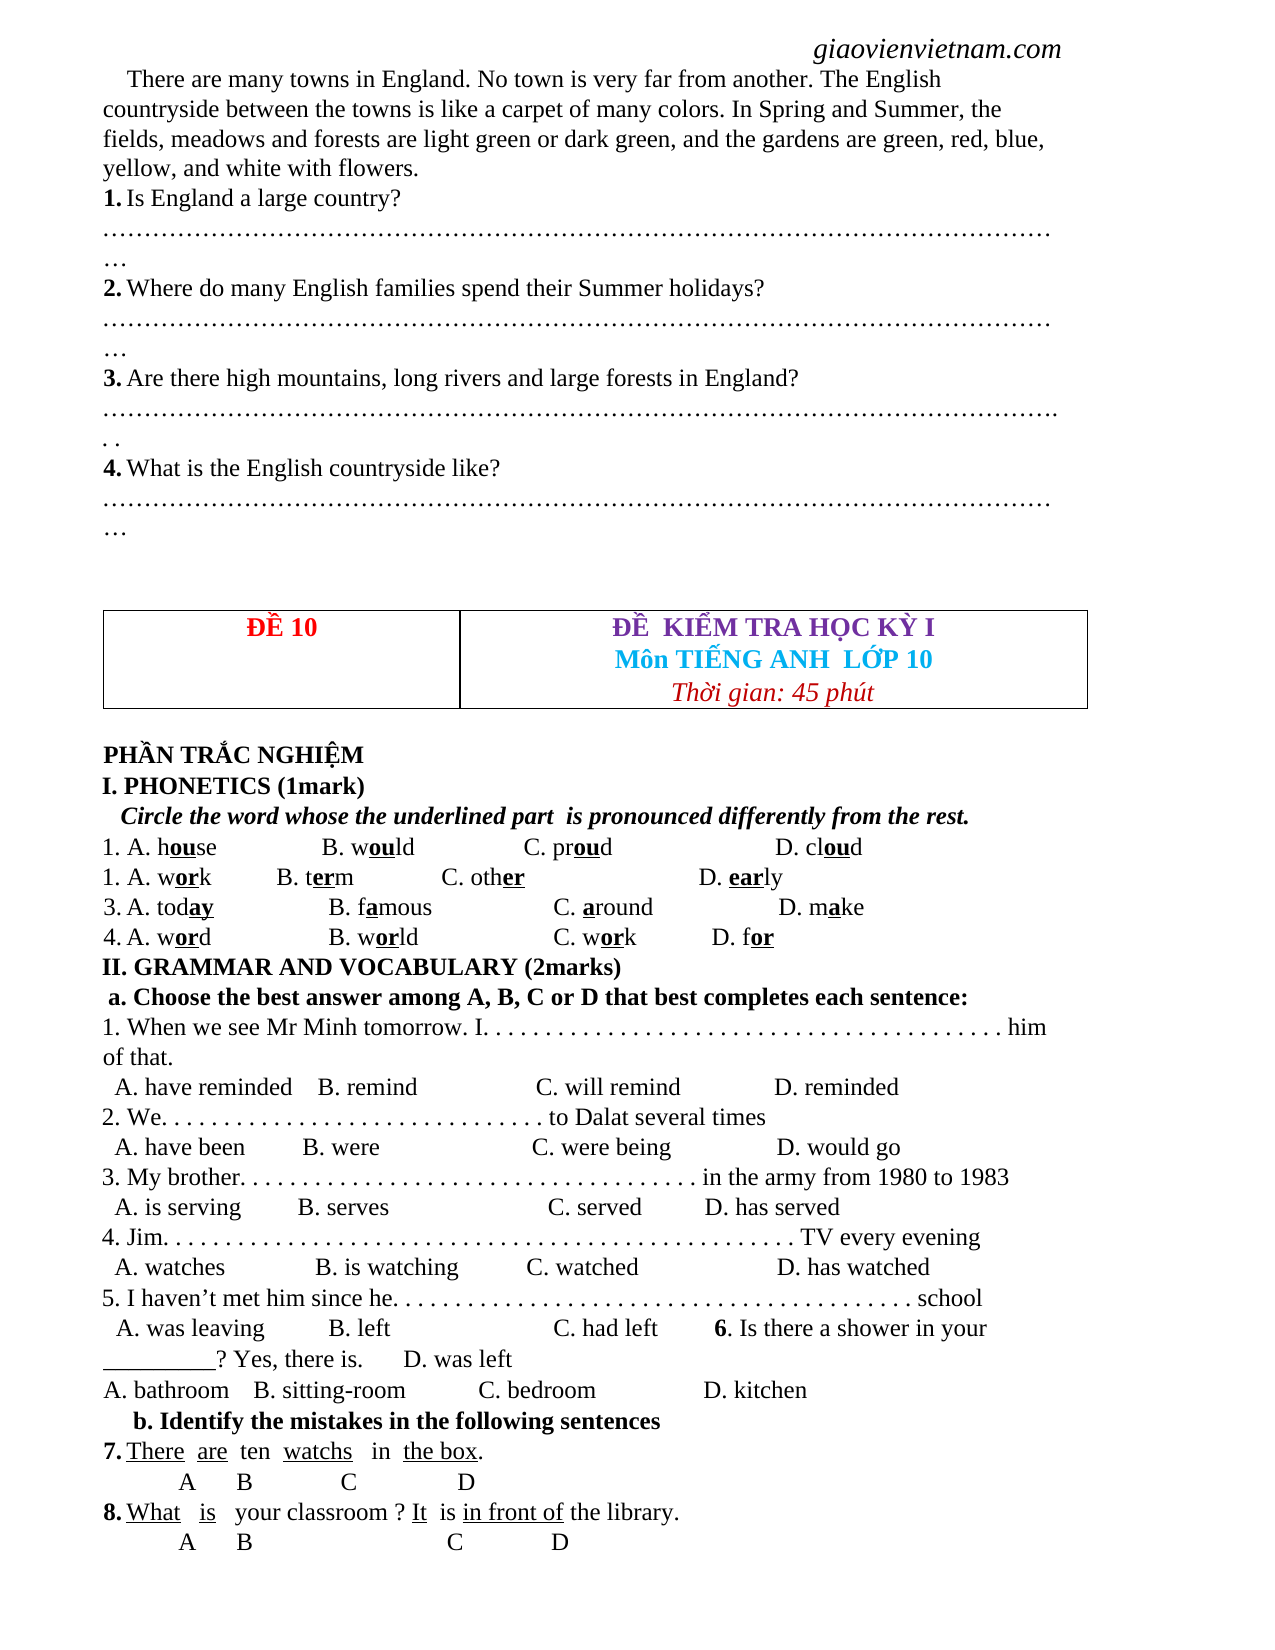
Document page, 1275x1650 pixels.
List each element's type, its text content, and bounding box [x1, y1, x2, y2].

text 4. A. word B. world C. work D. for [103, 922, 1064, 951]
text ……………………………………………………………………………………………………. . . [102, 393, 1064, 451]
text b. Identify the mistakes in the following sentences [102, 1406, 1055, 1434]
text 1. A. house B. would C. proud D. cloud [102, 832, 1064, 860]
table_header ĐỀ KIỂM TRA HỌC KỲ I Môn TIẾNG ANH LỚP 10 Thời gian: 45 phút [461, 611, 1087, 708]
text 1. A. work B. term C. other D. early [102, 862, 1064, 890]
text 7. There are ten watchs in the box. [103, 1436, 1064, 1465]
text A. is serving B. serves C. served D. has served [102, 1192, 1064, 1221]
text 4. Jim. . . . . . . . . . . . . . . . . . . . . . . . . . . . . . . . . . . . . . . . . . . . . . . . . . . TV every evening [102, 1222, 1064, 1251]
text ……………………………………………………………………………………………………… [102, 303, 1064, 362]
text 3. A. today B. famous C. around D. make [103, 892, 1064, 921]
text 5. I haven’t met him since he. . . . . . . . . . . . . . . . . . . . . . . . . . . . . . . . . . . . . . . . . . school [102, 1283, 1064, 1311]
text 3. Are there high mountains, long rivers and large forests in England? [103, 363, 1064, 392]
text 2. Where do many English families spend their Summer holidays? [103, 273, 1064, 302]
text A B C D [178, 1527, 1064, 1556]
text I. PHONETICS (1mark) [102, 771, 1055, 800]
text There are many towns in England. No town is very far from another. The English countryside between the towns is like a carpet of many colors. In Spring and Summer, the fields, meadows and forests are light green or dark green, and the gardens are green, red, blue, yellow, and white with flowers. [102, 64, 1064, 182]
text ……………………………………………………………………………………………………… [102, 483, 1064, 541]
text A. bathroom B. sitting-room C. bedroom D. kitchen [103, 1375, 1064, 1403]
text Circle the word whose the underlined part is pronounced differently from the rest. [102, 801, 1064, 830]
text PHẦN TRẮC NGHIỆM [103, 740, 917, 769]
text 8. What is your classroom ? It is in front of the library. [103, 1497, 1064, 1526]
table_header ĐỀ 10 [104, 611, 459, 708]
text A. was leaving B. left C. had left 6. Is there a shower in your _________? Yes, there is. D. was left [103, 1313, 1064, 1372]
text A. watches B. is watching C. watched D. has watched [102, 1252, 1064, 1281]
text A B C D [178, 1467, 1064, 1496]
text a. Choose the best answer among A, B, C or D that best completes each sentence: [102, 982, 1055, 1011]
text II. GRAMMAR AND VOCABULARY (2marks) [102, 952, 1055, 981]
text ……………………………………………………………………………………………………… [102, 213, 1064, 272]
text A. have been B. were C. were being D. would go [102, 1132, 1064, 1161]
text 4. What is the English countryside like? [103, 453, 1064, 481]
text 3. My brother. . . . . . . . . . . . . . . . . . . . . . . . . . . . . . . . . . . . . in the army from 1980 to 1983 [102, 1162, 1064, 1191]
text 2. We. . . . . . . . . . . . . . . . . . . . . . . . . . . . . . . to Dalat several times [102, 1102, 1064, 1131]
text A. have reminded B. remind C. will remind D. reminded [102, 1072, 1064, 1101]
text 1. Is England a large country? [103, 183, 1064, 212]
text 1. When we see Mr Minh tomorrow. I. . . . . . . . . . . . . . . . . . . . . . . . . . . . . . . . . . . . . . . . . . him of that. [102, 1012, 1064, 1071]
